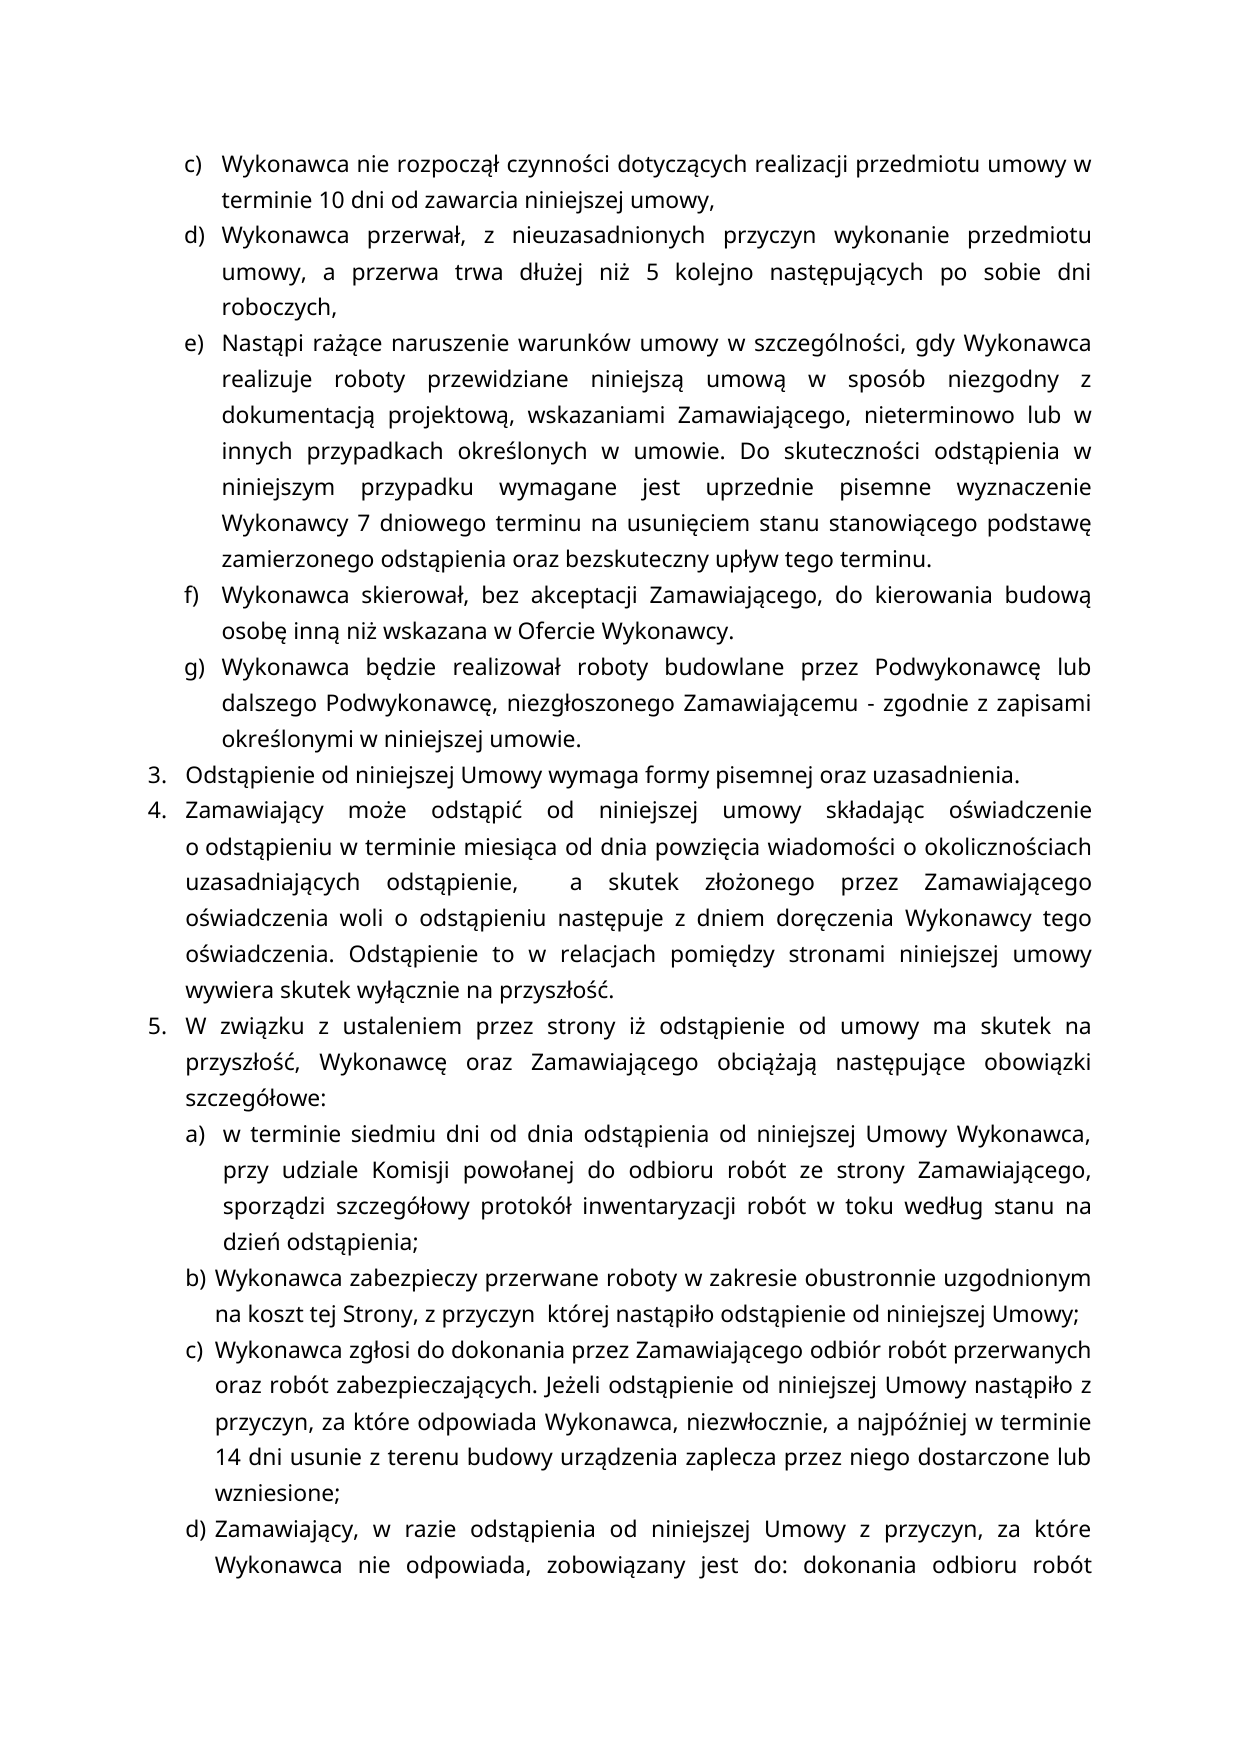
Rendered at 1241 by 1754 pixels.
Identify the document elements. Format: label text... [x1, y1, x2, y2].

list Wykonawca nie rozpoczął czynności dotyczących realizacji przedmiotu umowy w terminie 10 dni od zawarcia niniejszej umowy, [184, 148, 1093, 215]
list w terminie siedmiu dni od dnia odstąpienia od niniejszej Umowy Wykonawca, przy udziale Komisji powołanej do odbioru robót ze strony Zamawiającego, sporządzi szczegółowy protokół inwentaryzacji robót w toku według stanu na dzień odstąpienia; [185, 1118, 1093, 1257]
list Wykonawca zgłosi do dokonania przez Zamawiającego odbiór robót przerwanych oraz robót zabezpieczających. Jeżeli odstąpienie od niniejszej Umowy nastąpiło z przyczyn, za które odpowiada Wykonawca, niezwłocznie, a najpóźniej w terminie 14 dni usunie z terenu budowy urządzenia zaplecza przez niego dostarczone lub wzniesione; [185, 1333, 1093, 1508]
list Odstąpienie od niniejszej Umowy wymaga formy pisemnej oraz uzasadnienia. [148, 758, 1093, 790]
list Wykonawca zabezpieczy przerwane roboty w zakresie obustronnie uzgodnionym na koszt tej Strony, z przyczyn której nastąpiło odstąpienie od niniejszej Umowy; [185, 1262, 1093, 1329]
list Nastąpi rażące naruszenie warunków umowy w szczególności, gdy Wykonawca realizuje roboty przewidziane niniejszą umową w sposób niezgodny z dokumentacją projektową, wskazaniami Zamawiającego, nieterminowo lub w innych przypadkach określonych w umowie. Do skuteczności odstąpienia w niniejszym przypadku wymagane jest uprzednie pisemne wyznaczenie Wykonawcy 7 dniowego terminu na usunięciem stanu stanowiącego podstawę zamierzonego odstąpienia oraz bezskuteczny upływ tego terminu. [184, 327, 1093, 574]
list W związku z ustaleniem przez strony iż odstąpienie od umowy ma skutek na przyszłość, Wykonawcę oraz Zamawiającego obciążają następujące obowiązki szczegółowe: [148, 1010, 1093, 1113]
list Wykonawca skierował, bez akceptacji Zamawiającego, do kierowania budową osobę inną niż wskazana w Ofercie Wykonawcy. [184, 579, 1093, 646]
list Wykonawca przerwał, z nieuzasadnionych przyczyn wykonanie przedmiotu umowy, a przerwa trwa dłużej niż 5 kolejno następujących po sobie dni roboczych, [184, 219, 1093, 323]
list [185, 1513, 1093, 1580]
list Wykonawca będzie realizował roboty budowlane przez Podwykonawcę lub dalszego Podwykonawcę, niezgłoszonego Zamawiającemu - zgodnie z zapisami określonymi w niniejszej umowie. [184, 651, 1093, 754]
list Zamawiający może odstąpić od niniejszej umowy składając oświadczenie o odstąpieniu w terminie miesiąca od dnia powzięcia wiadomości o okolicznościach uzasadniających odstąpienie, a skutek złożonego przez Zamawiającego oświadczenia woli o odstąpieniu następuje z dniem doręczenia Wykonawcy tego oświadczenia. Odstąpienie to w relacjach pomiędzy stronami niniejszej umowy wywiera skutek wyłącznie na przyszłość. [148, 794, 1093, 1005]
